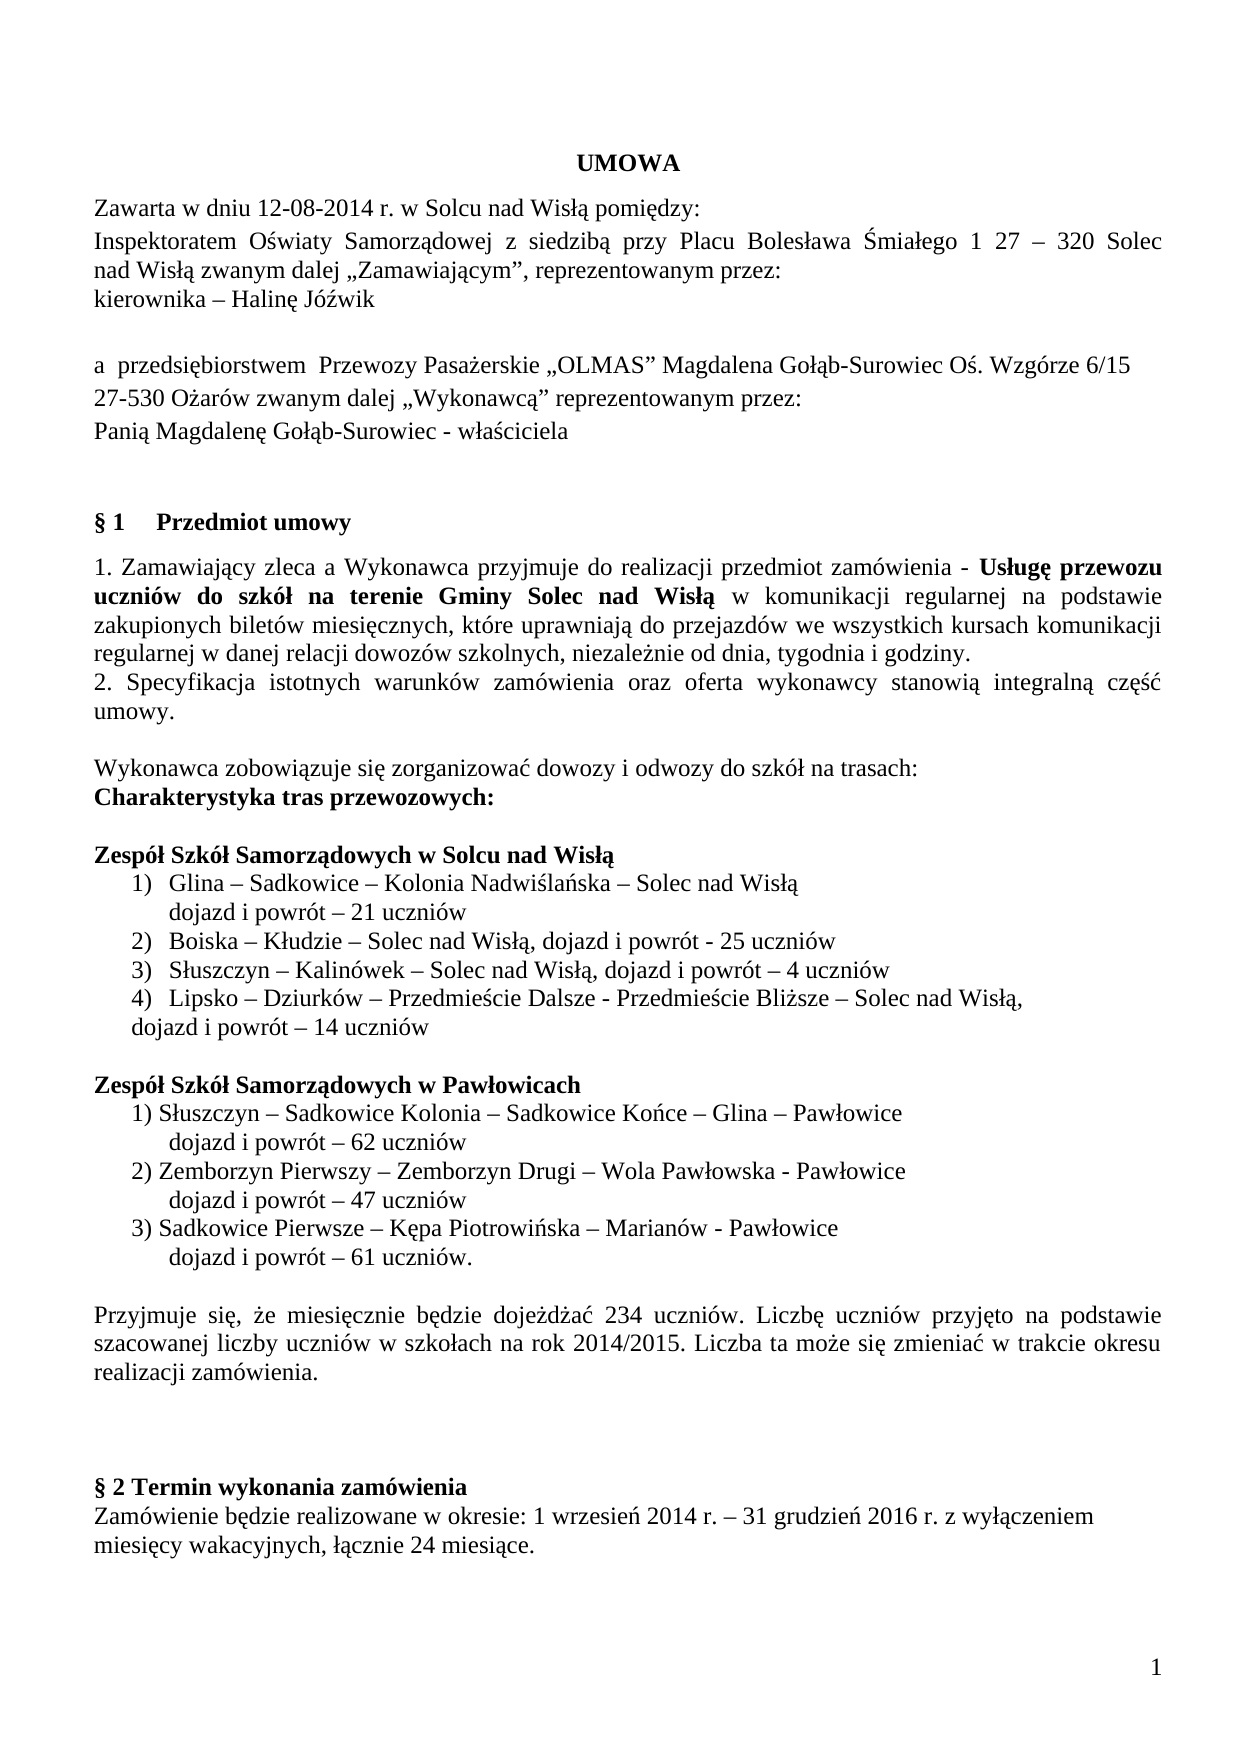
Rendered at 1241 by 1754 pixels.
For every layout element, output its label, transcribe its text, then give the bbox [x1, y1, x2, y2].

text Charakterystyka tras przewozowych: [94, 782, 1162, 811]
text dojazd i powrót – 14 uczniów [131, 1012, 1162, 1041]
text UMOWA [94, 148, 1162, 176]
text Zespół Szkół Samorządowych w Pawłowicach [94, 1070, 1162, 1098]
text 1. Zamawiający zleca a Wykonawca przyjmuje do realizacji przedmiot zamówienia - Usługę przewozu uczniów do szkół na terenie Gminy Solec nad Wisłą w komunikacji regularnej na podstawie zakupionych biletów miesięcznych, które uprawniają do przejazdów we wszystkich kursach komunikacji regularnej w danej relacji dowozów szkolnych, niezależnie od dnia, tygodnia i godziny. [94, 552, 1162, 667]
subtitle Inspektoratem Oświaty Samorządowej z siedzibą przy Placu Bolesława Śmiałego 1 27 – 320 Solec nad Wisłą zwanym dalej „Zamawiającym”, reprezentowanym przez: [94, 226, 1162, 284]
text 3) Sadkowice Pierwsze – Kępa Piotrowińska – Marianów - Pawłowice [131, 1213, 1162, 1242]
text Panią Magdalenę Gołąb-Surowiec - właściciela [94, 416, 1162, 444]
text Zespół Szkół Samorządowych w Solcu nad Wisłą [94, 840, 1162, 868]
list Glina – Sadkowice – Kolonia Nadwiślańska – Solec nad Wisłą [131, 868, 1162, 897]
text Wykonawca zobowiązuje się zorganizować dowozy i odwozy do szkół na trasach: [94, 753, 1162, 782]
text § 2 Termin wykonania zamówienia [94, 1472, 1162, 1501]
text dojazd i powrót – 62 uczniów [169, 1127, 1162, 1156]
text dojazd i powrót – 47 uczniów [169, 1185, 1162, 1213]
text kierownika – Halinę Jóźwik [94, 284, 1162, 312]
text 1) Słuszczyn – Sadkowice Kolonia – Sadkowice Końce – Glina – Pawłowice [131, 1098, 1162, 1127]
text § 1 Przedmiot umowy [94, 507, 1162, 536]
text 2) Zemborzyn Pierwszy – Zemborzyn Drugi – Wola Pawłowska - Pawłowice [131, 1156, 1162, 1185]
text Zawarta w dniu 12-08-2014 r. w Solcu nad Wisłą pomiędzy: [94, 193, 1162, 222]
text a przedsiębiorstwem Przewozy Pasażerskie „OLMAS” Magdalena Gołąb-Surowiec Oś. Wzgórze 6/15 27-530 Ożarów zwanym dalej „Wykonawcą” reprezentowanym przez: [94, 350, 1162, 411]
text Przyjmuje się, że miesięcznie będzie dojeżdżać 234 uczniów. Liczbę uczniów przyjęto na podstawie szacowanej liczby uczniów w szkołach na rok 2014/2015. Liczba ta może się zmieniać w trakcie okresu realizacji zamówienia. [94, 1300, 1162, 1386]
text dojazd i powrót – 61 uczniów. [169, 1242, 1162, 1271]
text dojazd i powrót – 21 uczniów [169, 897, 1162, 926]
text 2. Specyfikacja istotnych warunków zamówienia oraz oferta wykonawcy stanowią integralną część umowy. [94, 667, 1162, 725]
list Lipsko – Dziurków – Przedmieście Dalsze - Przedmieście Bliższe – Solec nad Wisłą, [131, 983, 1162, 1012]
list Boiska – Kłudzie – Solec nad Wisłą, dojazd i powrót - 25 uczniów [131, 926, 1162, 955]
text Zamówienie będzie realizowane w okresie: 1 wrzesień 2014 r. – 31 grudzień 2016 r. z wyłączeniem miesięcy wakacyjnych, łącznie 24 miesiące. [94, 1501, 1162, 1558]
list Słuszczyn – Kalinówek – Solec nad Wisłą, dojazd i powrót – 4 uczniów [131, 955, 1162, 983]
